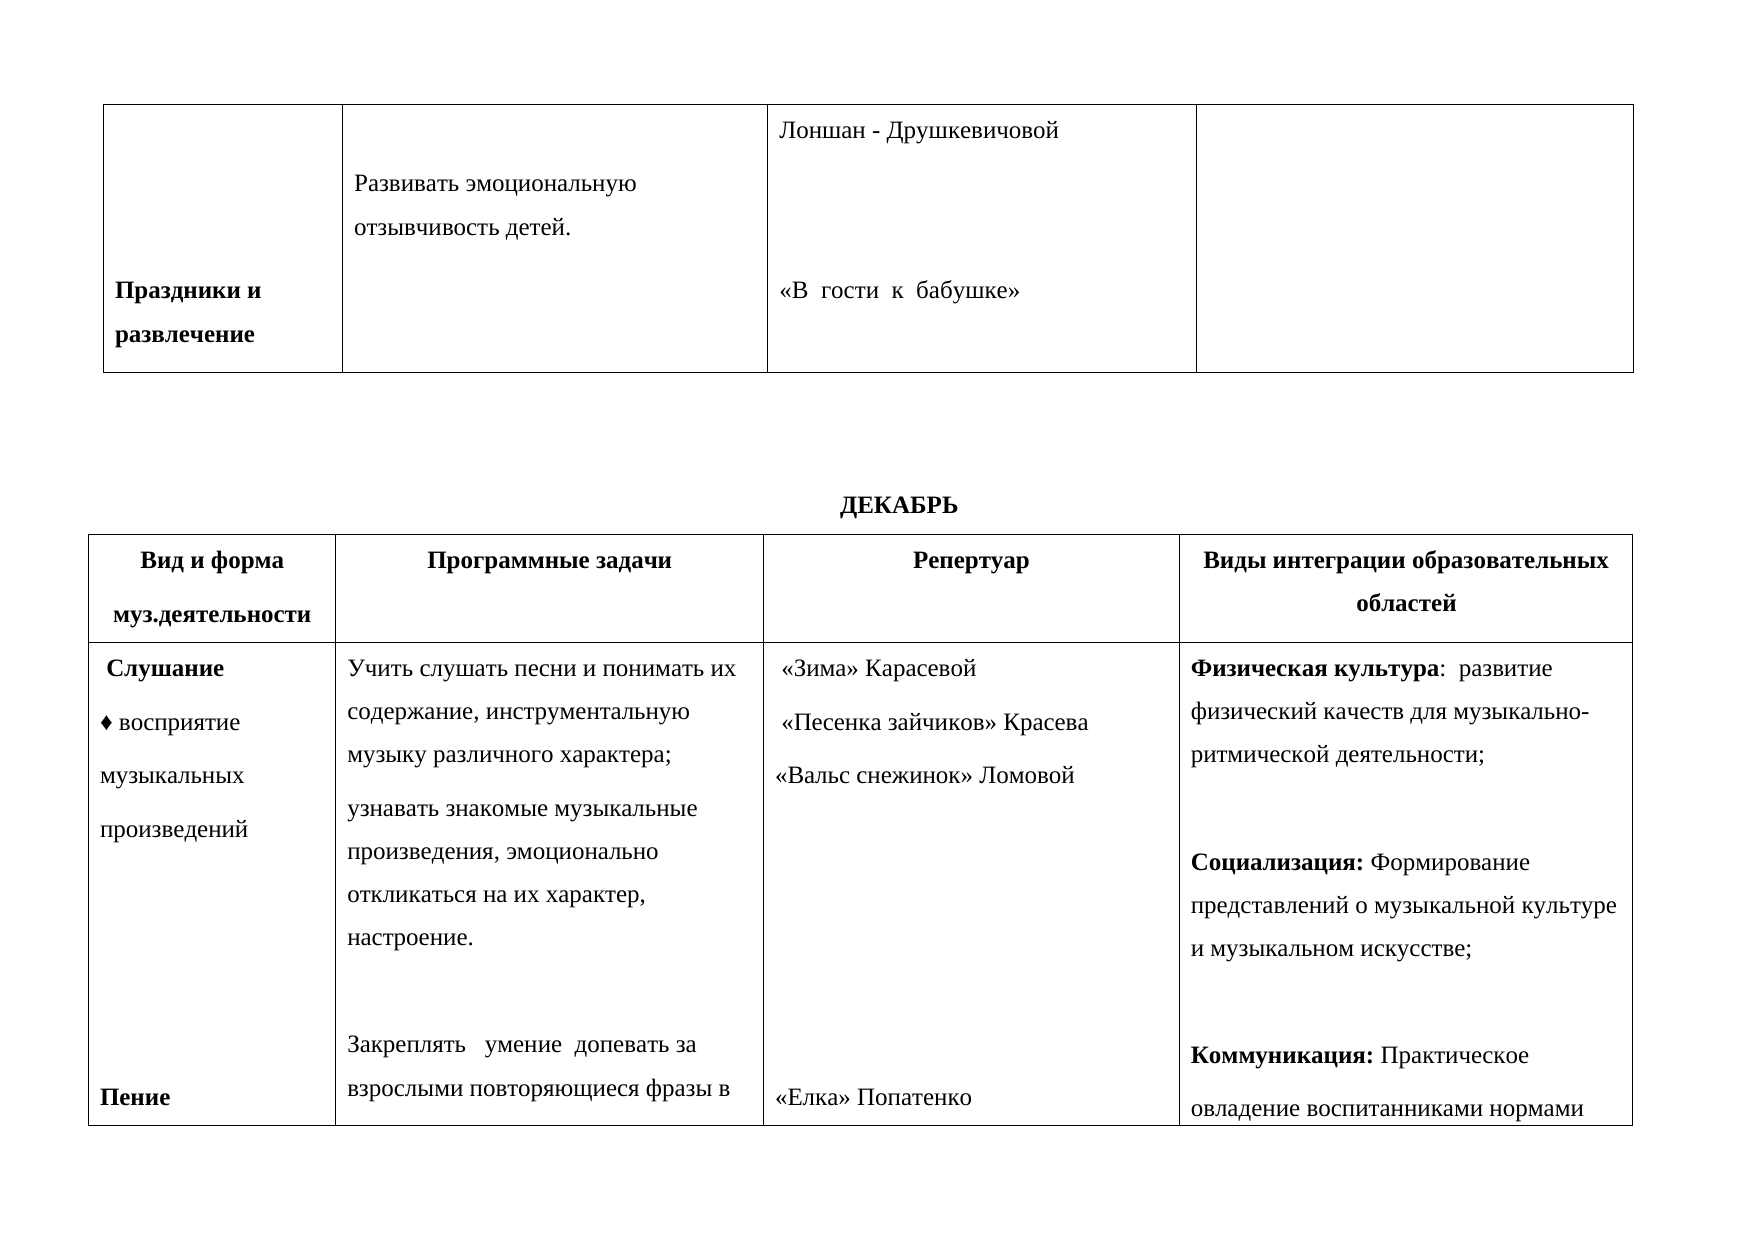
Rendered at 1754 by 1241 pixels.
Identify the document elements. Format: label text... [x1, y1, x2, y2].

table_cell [1197, 105, 1633, 372]
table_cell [336, 643, 763, 1124]
table_header Репертуар [764, 535, 1179, 642]
table_header Виды интеграции образовательных областей [1180, 535, 1632, 642]
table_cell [1180, 643, 1632, 1124]
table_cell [104, 105, 342, 372]
text ДЕКАБРЬ [133, 491, 1665, 519]
table_header Вид и форма муз.деятельности [89, 535, 335, 642]
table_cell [343, 105, 767, 372]
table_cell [768, 105, 1196, 372]
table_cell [89, 643, 335, 1124]
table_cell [764, 643, 1179, 1124]
table_header Программные задачи [336, 535, 763, 642]
